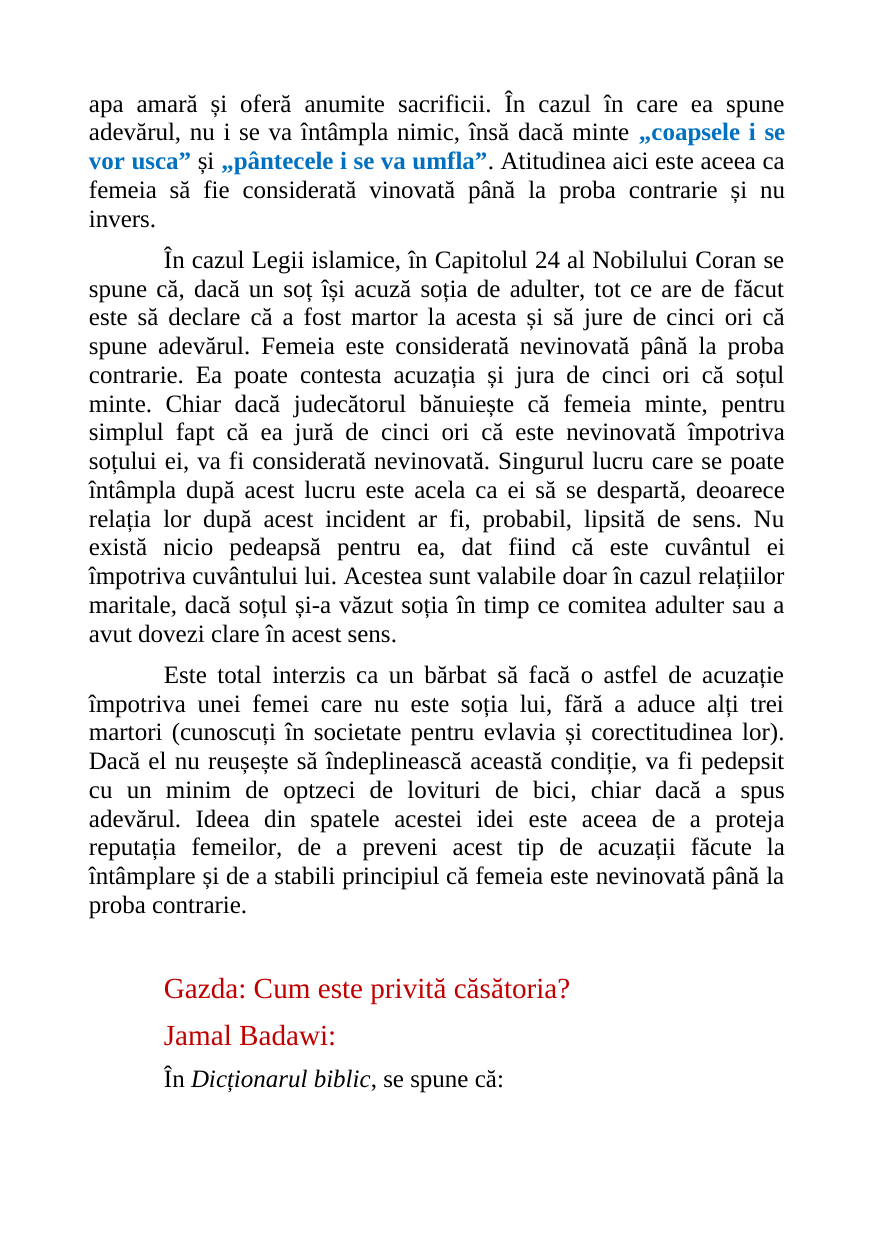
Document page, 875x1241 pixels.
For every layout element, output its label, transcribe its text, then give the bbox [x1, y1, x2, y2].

text În cazul Legii islamice, în Capitolul 24 al Nobilului Coran se spune că, dacă un soț își acuză soția de adulter, tot ce are de făcut este să declare că a fost martor la acesta și să jure de cinci ori că spune adevărul. Femeia este considerată nevinovată până la proba contrarie. Ea poate contesta acuzația și jura de cinci ori că soțul minte. Chiar dacă judecătorul bănuiește că femeia minte, pentru simplul fapt că ea jură de cinci ori că este nevinovată împotriva soțului ei, va fi considerată nevinovată. Singurul lucru care se poate întâmpla după acest lucru este acela ca ei să se despartă, deoarece relația lor după acest incident ar fi, probabil, lipsită de sens. Nu există nicio pedeapsă pentru ea, dat fiind că este cuvântul ei împotriva cuvântului lui. Acestea sunt valabile doar în cazul relațiilor maritale, dacă soțul și-a văzut soția în timp ce comitea adulter sau a avut dovezi clare în acest sens. [89, 245, 785, 647]
text Jamal Badawi: [89, 1018, 785, 1051]
text În Dicționarul biblic, se spune că: [89, 1064, 785, 1092]
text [89, 89, 785, 232]
text Gazda: Cum este privită căsătoria? [89, 972, 785, 1005]
text Este total interzis ca un bărbat să facă o astfel de acuzație împotriva unei femei care nu este soția lui, fără a aduce alți trei martori (cunoscuți în societate pentru evlavia și corectitudinea lor). Dacă el nu reușește să îndeplinească această condiție, va fi pedepsit cu un minim de optzeci de lovituri de bici, chiar dacă a spus adevărul. Ideea din spatele acestei idei este aceea de a proteja reputația femeilor, de a preveni acest tip de acuzații făcute la întâmplare și de a stabili principiul că femeia este nevinovată până la proba contrarie. [89, 660, 785, 919]
